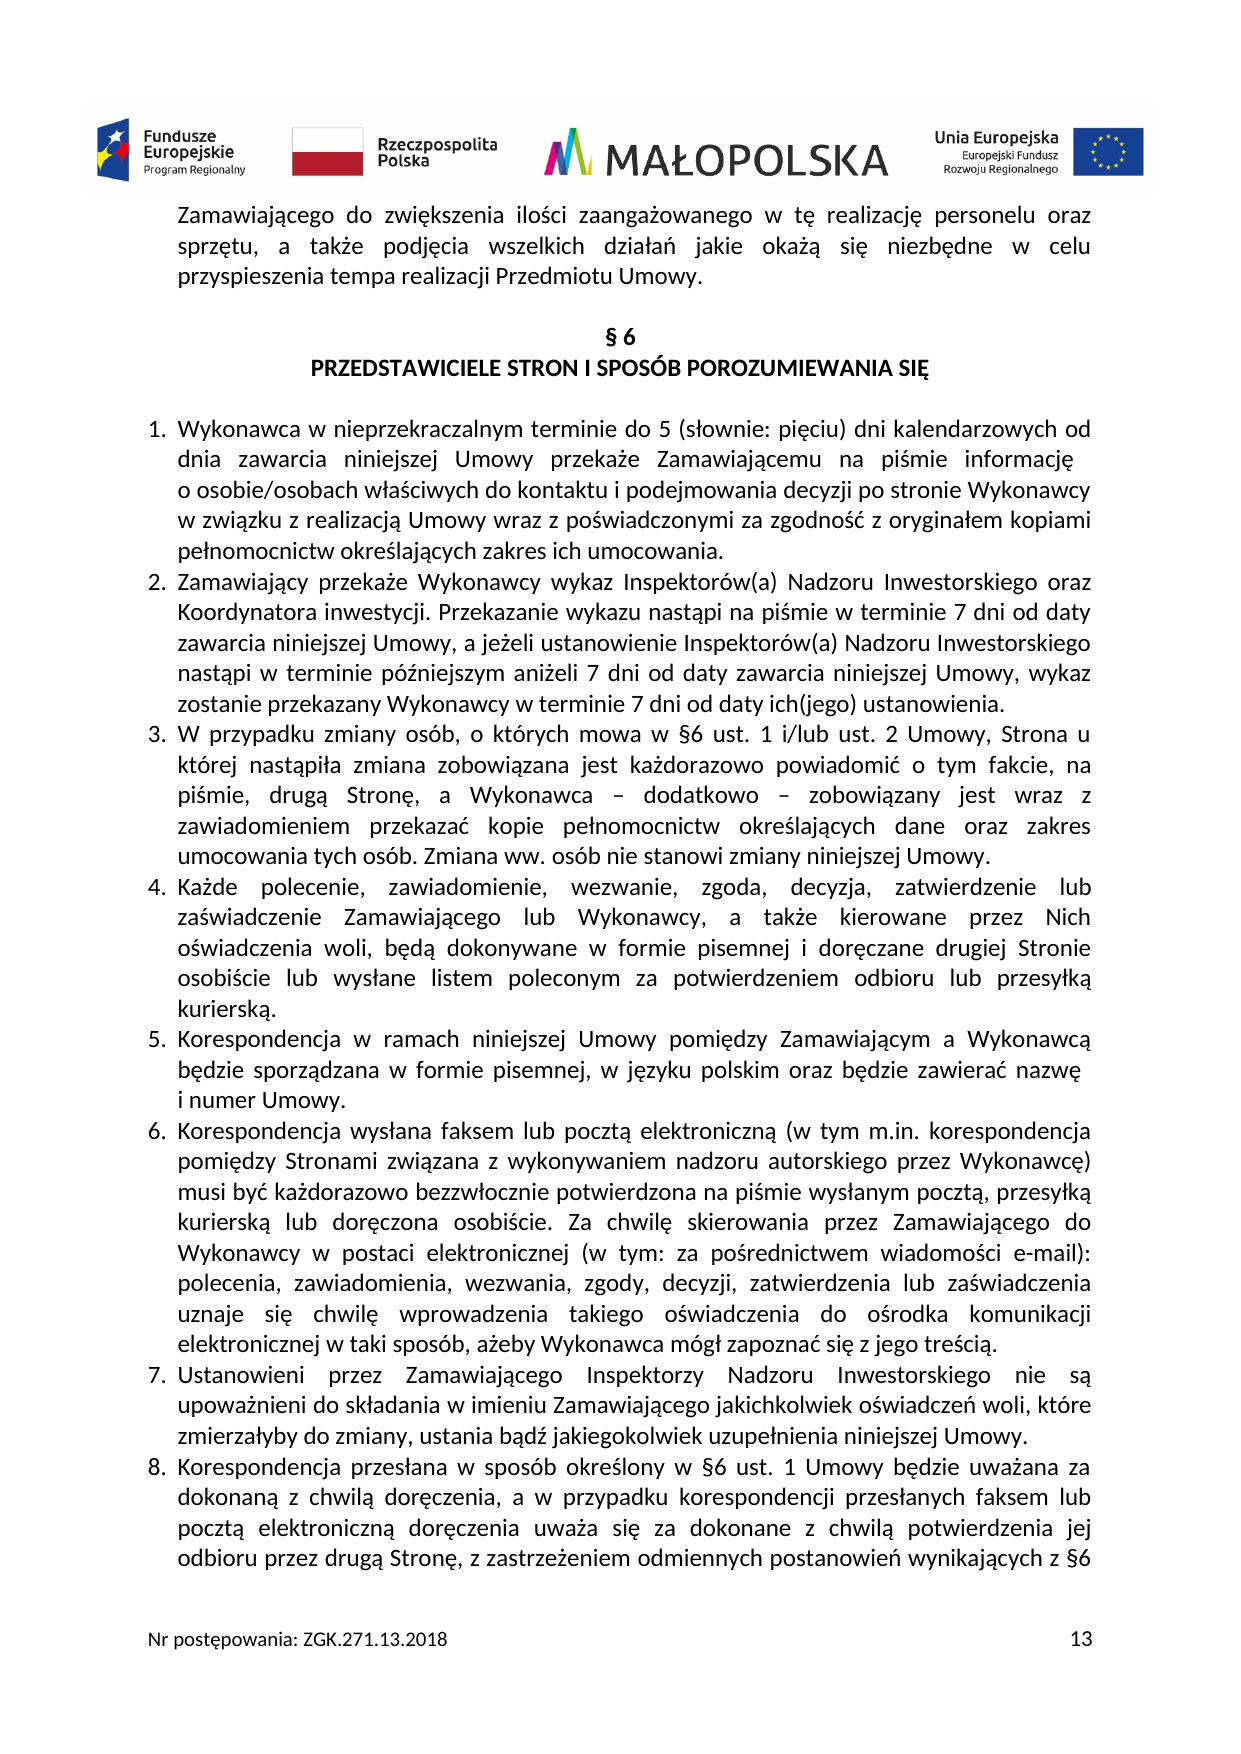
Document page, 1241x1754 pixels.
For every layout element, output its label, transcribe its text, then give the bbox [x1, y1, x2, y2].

picture [81, 101, 1155, 196]
list Korespondencja w ramach niniejszej Umowy pomiędzy Zamawiającym a Wykonawcą będzie sporządzana w formie pisemnej, w języku polskim oraz będzie zawierać nazwę i numer Umowy. [148, 1023, 1092, 1115]
list Zamawiający przekaże Wykonawcy wykaz Inspektorów(a) Nadzoru Inwestorskiego oraz Koordynatora inwestycji. Przekazanie wykazu nastąpi na piśmie w terminie 7 dni od daty zawarcia niniejszej Umowy, a jeżeli ustanowienie Inspektorów(a) Nadzoru Inwestorskiego nastąpi w terminie późniejszym aniżeli 7 dni od daty zawarcia niniejszej Umowy, wykaz zostanie przekazany Wykonawcy w terminie 7 dni od daty ich(jego) ustanowienia. [148, 566, 1092, 718]
text PRZEDSTAWICIELE STRON I SPOSÓB POROZUMIEWANIA SIĘ [148, 352, 1092, 382]
list Ustanowieni przez Zamawiającego Inspektorzy Nadzoru Inwestorskiego nie są upoważnieni do składania w imieniu Zamawiającego jakichkolwiek oświadczeń woli, które zmierzałyby do zmiany, ustania bądź jakiegokolwiek uzupełnienia niniejszej Umowy. [148, 1359, 1092, 1451]
list W przypadku zmiany osób, o których mowa w §6 ust. 1 i/lub ust. 2 Umowy, Strona u której nastąpiła zmiana zobowiązana jest każdorazowo powiadomić o tym fakcie, na piśmie, drugą Stronę, a Wykonawca – dodatkowo – zobowiązany jest wraz z zawiadomieniem przekazać kopie pełnomocnictw określających dane oraz zakres umocowania tych osób. Zmiana ww. osób nie stanowi zmiany niniejszej Umowy. [148, 718, 1092, 871]
list Wykonawca w nieprzekraczalnym terminie do 5 (słownie: pięciu) dni kalendarzowych od dnia zawarcia niniejszej Umowy przekaże Zamawiającemu na piśmie informację o osobie/osobach właściwych do kontaktu i podejmowania decyzji po stronie Wykonawcy w związku z realizacją Umowy wraz z poświadczonymi za zgodność z oryginałem kopiami pełnomocnictw określających zakres ich umocowania. [148, 413, 1092, 566]
list Każde polecenie, zawiadomienie, wezwanie, zgoda, decyzja, zatwierdzenie lub zaświadczenie Zamawiającego lub Wykonawcy, a także kierowane przez Nich oświadczenia woli, będą dokonywane w formie pisemnej i doręczane drugiej Stronie osobiście lub wysłane listem poleconym za potwierdzeniem odbioru lub przesyłką kurierską. [148, 871, 1092, 1023]
text § 6 [148, 321, 1092, 352]
list Korespondencja wysłana faksem lub pocztą elektroniczną (w tym m.in. korespondencja pomiędzy Stronami związana z wykonywaniem nadzoru autorskiego przez Wykonawcę) musi być każdorazowo bezzwłocznie potwierdzona na piśmie wysłanym pocztą, przesyłką kurierską lub doręczona osobiście. Za chwilę skierowania przez Zamawiającego do Wykonawcy w postaci elektronicznej (w tym: za pośrednictwem wiadomości e-mail): polecenia, zawiadomienia, wezwania, zgody, decyzji, zatwierdzenia lub zaświadczenia uznaje się chwilę wprowadzenia takiego oświadczenia do ośrodka komunikacji elektronicznej w taki sposób, ażeby Wykonawca mógł zapoznać się z jego treścią. [148, 1115, 1092, 1359]
